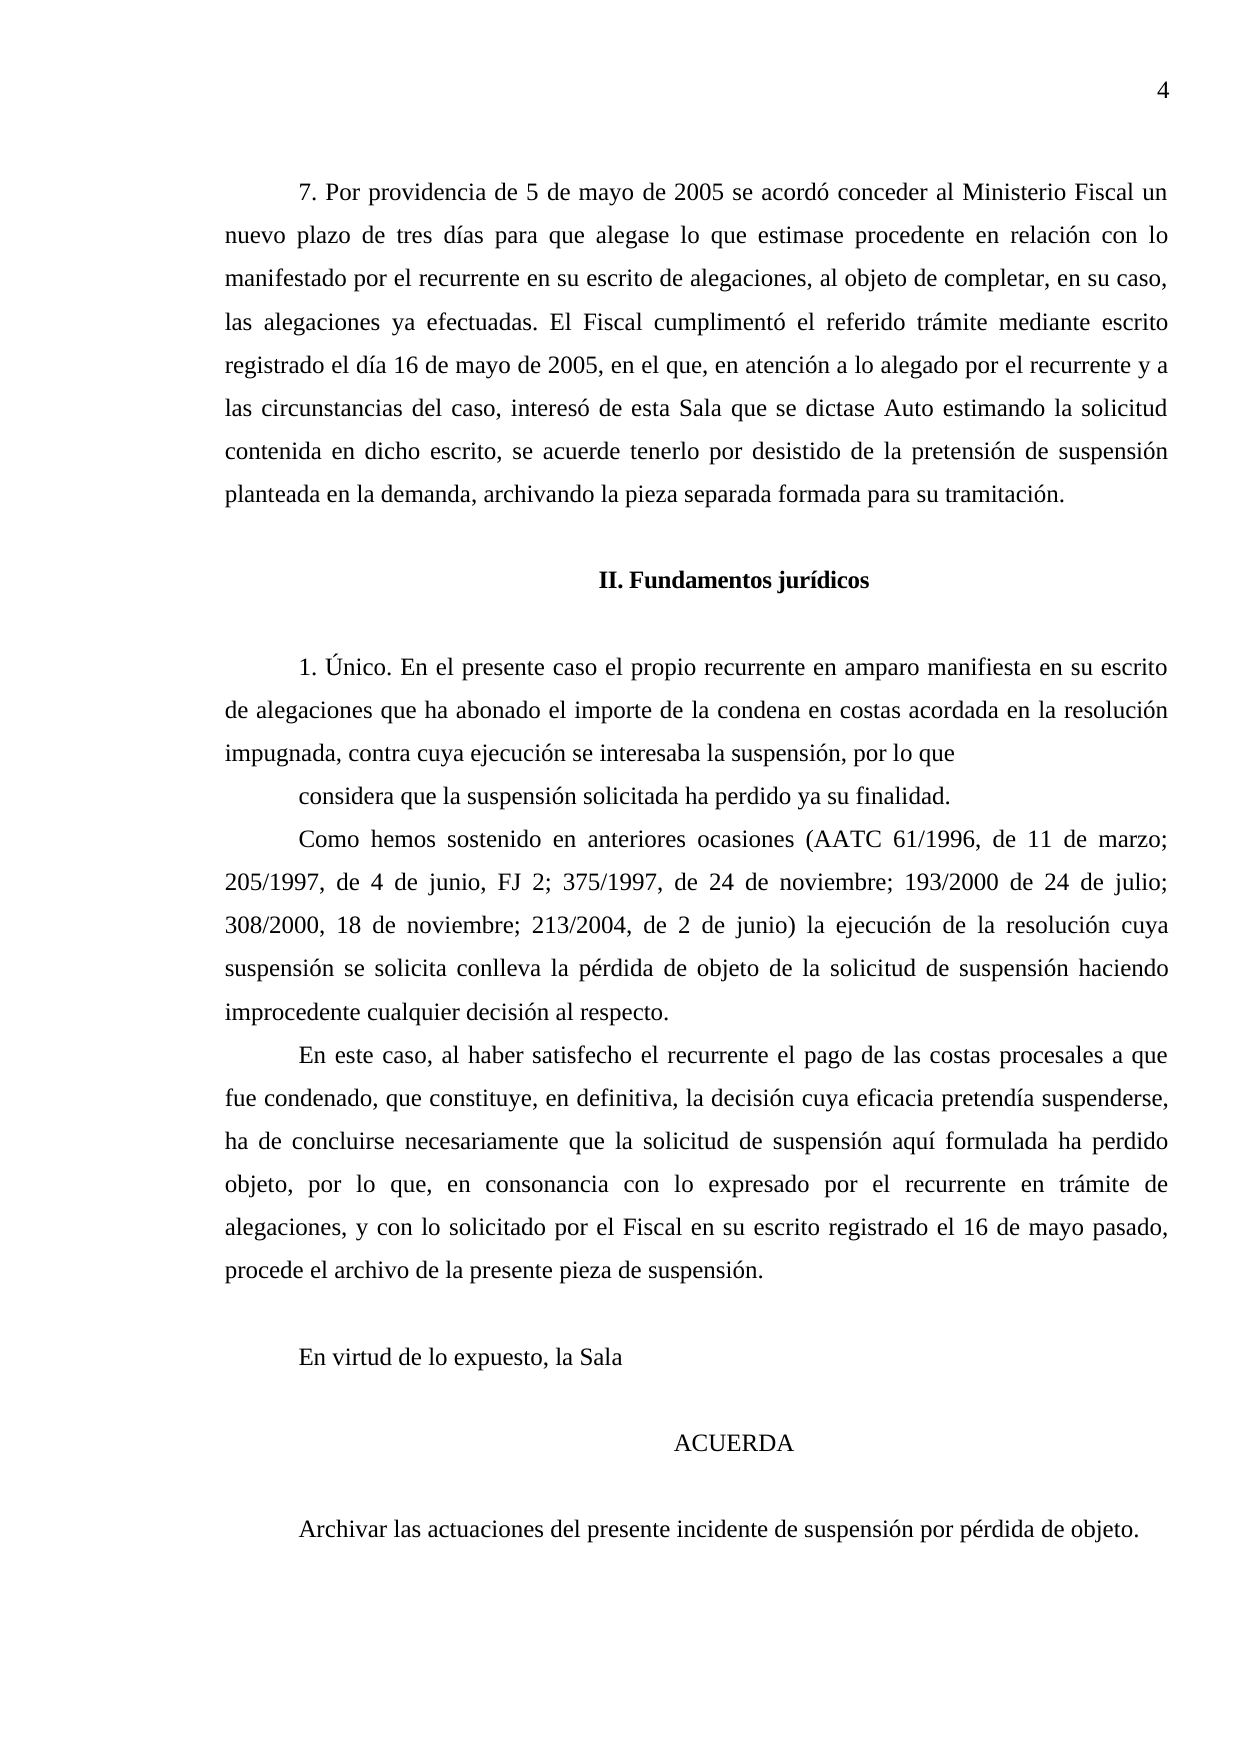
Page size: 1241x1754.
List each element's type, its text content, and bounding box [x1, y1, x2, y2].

text Archivar las actuaciones del presente incidente de suspensión por pérdida de objeto. [224, 1514, 1169, 1543]
text 7. Por providencia de 5 de mayo de 2005 se acordó conceder al Ministerio Fiscal un nuevo plazo de tres días para que alegase lo que estimase procedente en relación con lo manifestado por el recurrente en su escrito de alegaciones, al objeto de completar, en su caso, las alegaciones ya efectuadas. El Fiscal cumplimentó el referido trámite mediante escrito registrado el día 16 de mayo de 2005, en el que, en atención a lo alegado por el recurrente y a las circunstancias del caso, interesó de esta Sala que se dictase Auto estimando la solicitud contenida en dicho escrito, se acuerde tenerlo por desistido de la pretensión de suspensión planteada en la demanda, archivando la pieza separada formada para su tramitación. [224, 177, 1169, 508]
text 1. Único. En el presente caso el propio recurrente en amparo manifiesta en su escrito de alegaciones que ha abonado el importe de la condena en costas acordada en la resolución impugnada, contra cuya ejecución se interesaba la suspensión, por lo que [224, 652, 1169, 767]
text Como hemos sostenido en anteriores ocasiones (AATC 61/1996, de 11 de marzo; 205/1997, de 4 de junio, FJ 2; 375/1997, de 24 de noviembre; 193/2000 de 24 de julio; 308/2000, 18 de noviembre; 213/2004, de 2 de junio) la ejecución de la resolución cuya suspensión se solicita conlleva la pérdida de objeto de la solicitud de suspensión haciendo improcedente cualquier decisión al respecto. [224, 824, 1169, 1025]
subtitle II. Fundamentos jurídicos [224, 565, 1169, 594]
text En este caso, al haber satisfecho el recurrente el pago de las costas procesales a que fue condenado, que constituye, en definitiva, la decisión cuya eficacia pretendía suspenderse, ha de concluirse necesariamente que la solicitud de suspensión aquí formulada ha perdido objeto, por lo que, en consonancia con lo expresado por el recurrente en trámite de alegaciones, y con lo solicitado por el Fiscal en su escrito registrado el 16 de mayo pasado, procede el archivo de la presente pieza de suspensión. [224, 1040, 1169, 1284]
text En virtud de lo expuesto, la Sala [224, 1342, 1169, 1370]
text considera que la suspensión solicitada ha perdido ya su finalidad. [224, 781, 1169, 810]
text ACUERDA [224, 1428, 1169, 1457]
